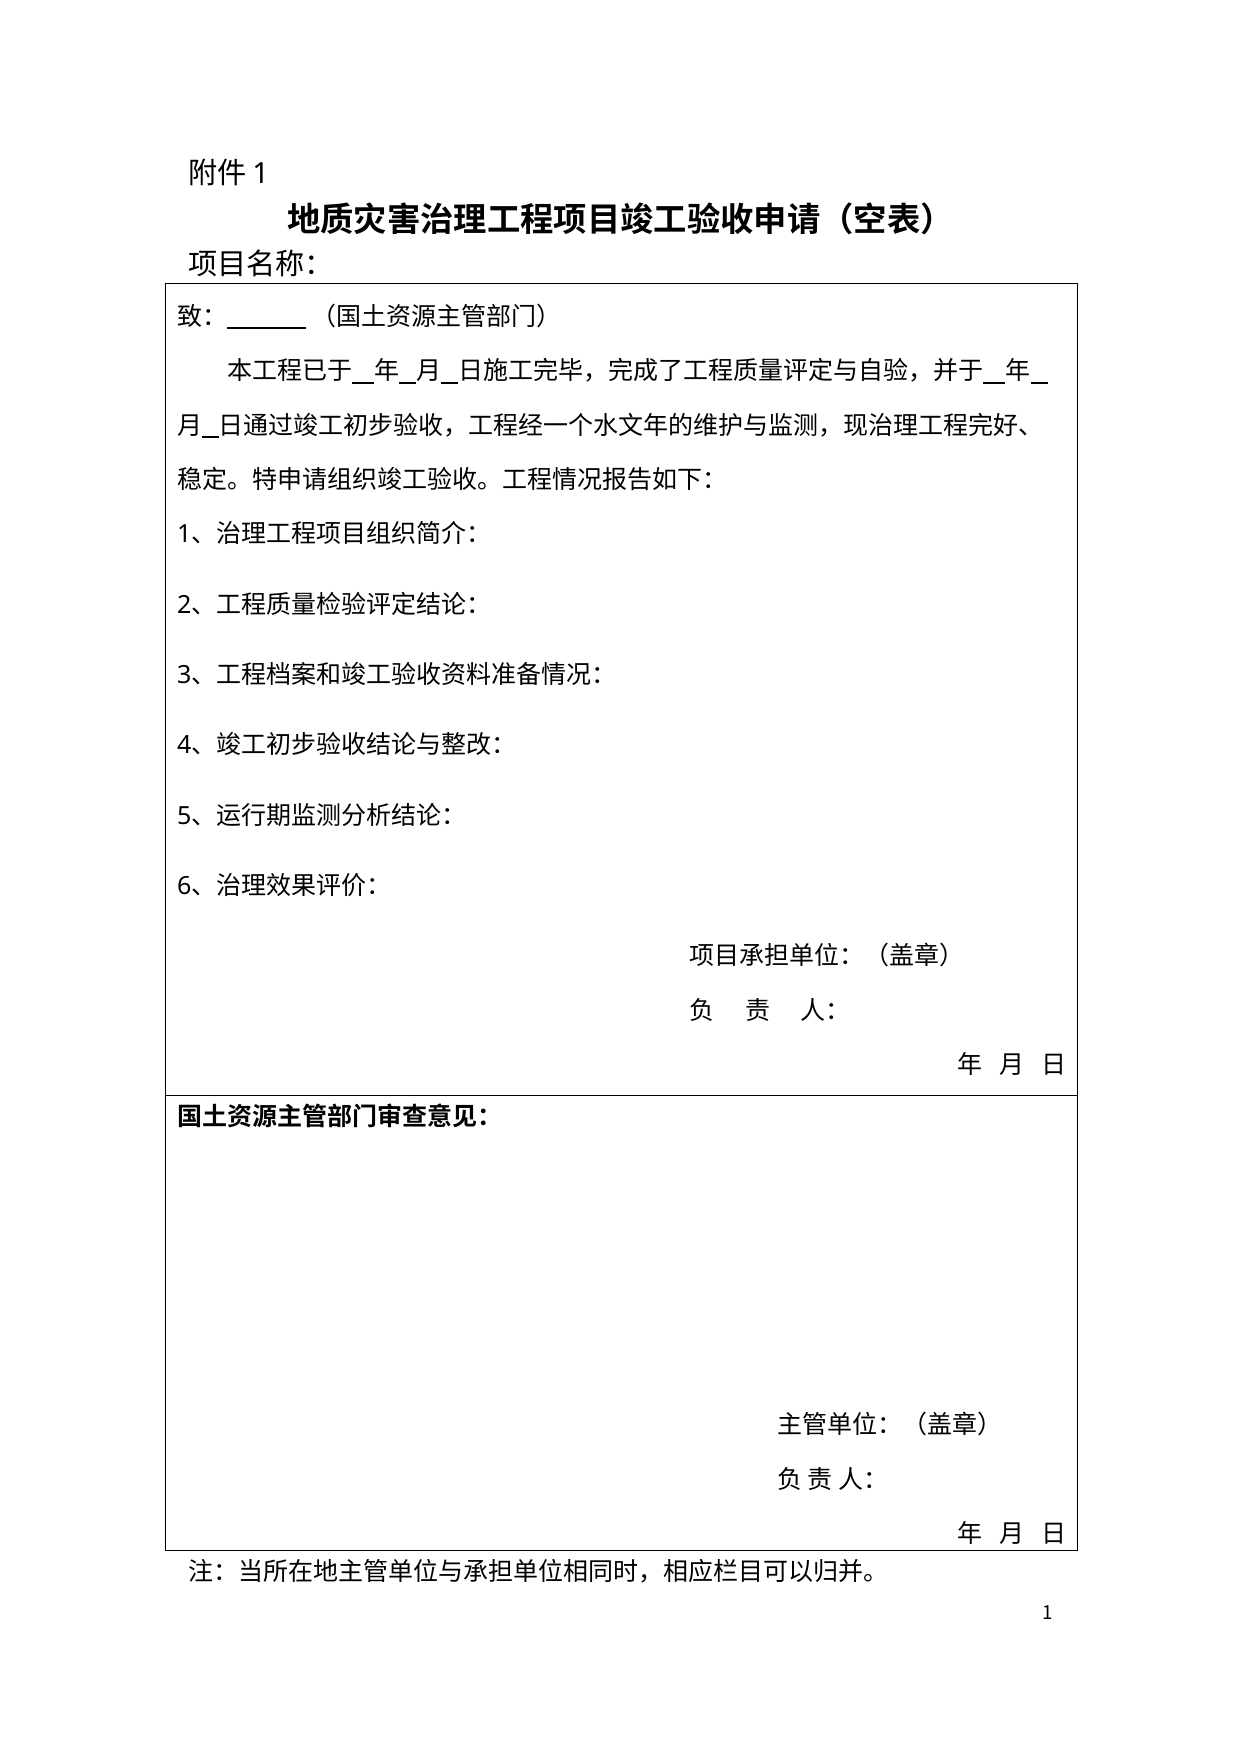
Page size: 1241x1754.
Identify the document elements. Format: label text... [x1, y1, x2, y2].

text 注：当所在地主管单位与承担单位相同时，相应栏目可以归并。 [188, 1551, 1052, 1587]
table_header 致： （国土资源主管部门） 本工程已于 年 月 日施工完毕，完成了工程质量评定与自验，并于 年 月 日通过竣工初步验收，工程经一个水文年的维护与监测，现治理工程完好、稳定。特申请组织竣工验收。工程情况报告如下： 1、治理工程项目组织简介： 2、工程质量检验评定结论： 3、工程档案和竣工验收资料准备情况： 4、竣工初步验收结论与整改： 5、运行期监测分析结论： 6、治理效果评价： 项目承担单位：（盖章） 负 责 人： 年 月 日 [166, 284, 1077, 1095]
text 附件1 [188, 150, 1052, 192]
text 项目名称： [188, 241, 1052, 283]
table_cell 国土资源主管部门审查意见： 主管单位：（盖章） 负 责 人： 年 月 日 [166, 1096, 1077, 1550]
text 地质灾害治理工程项目竣工验收申请（空表） [188, 192, 1052, 241]
